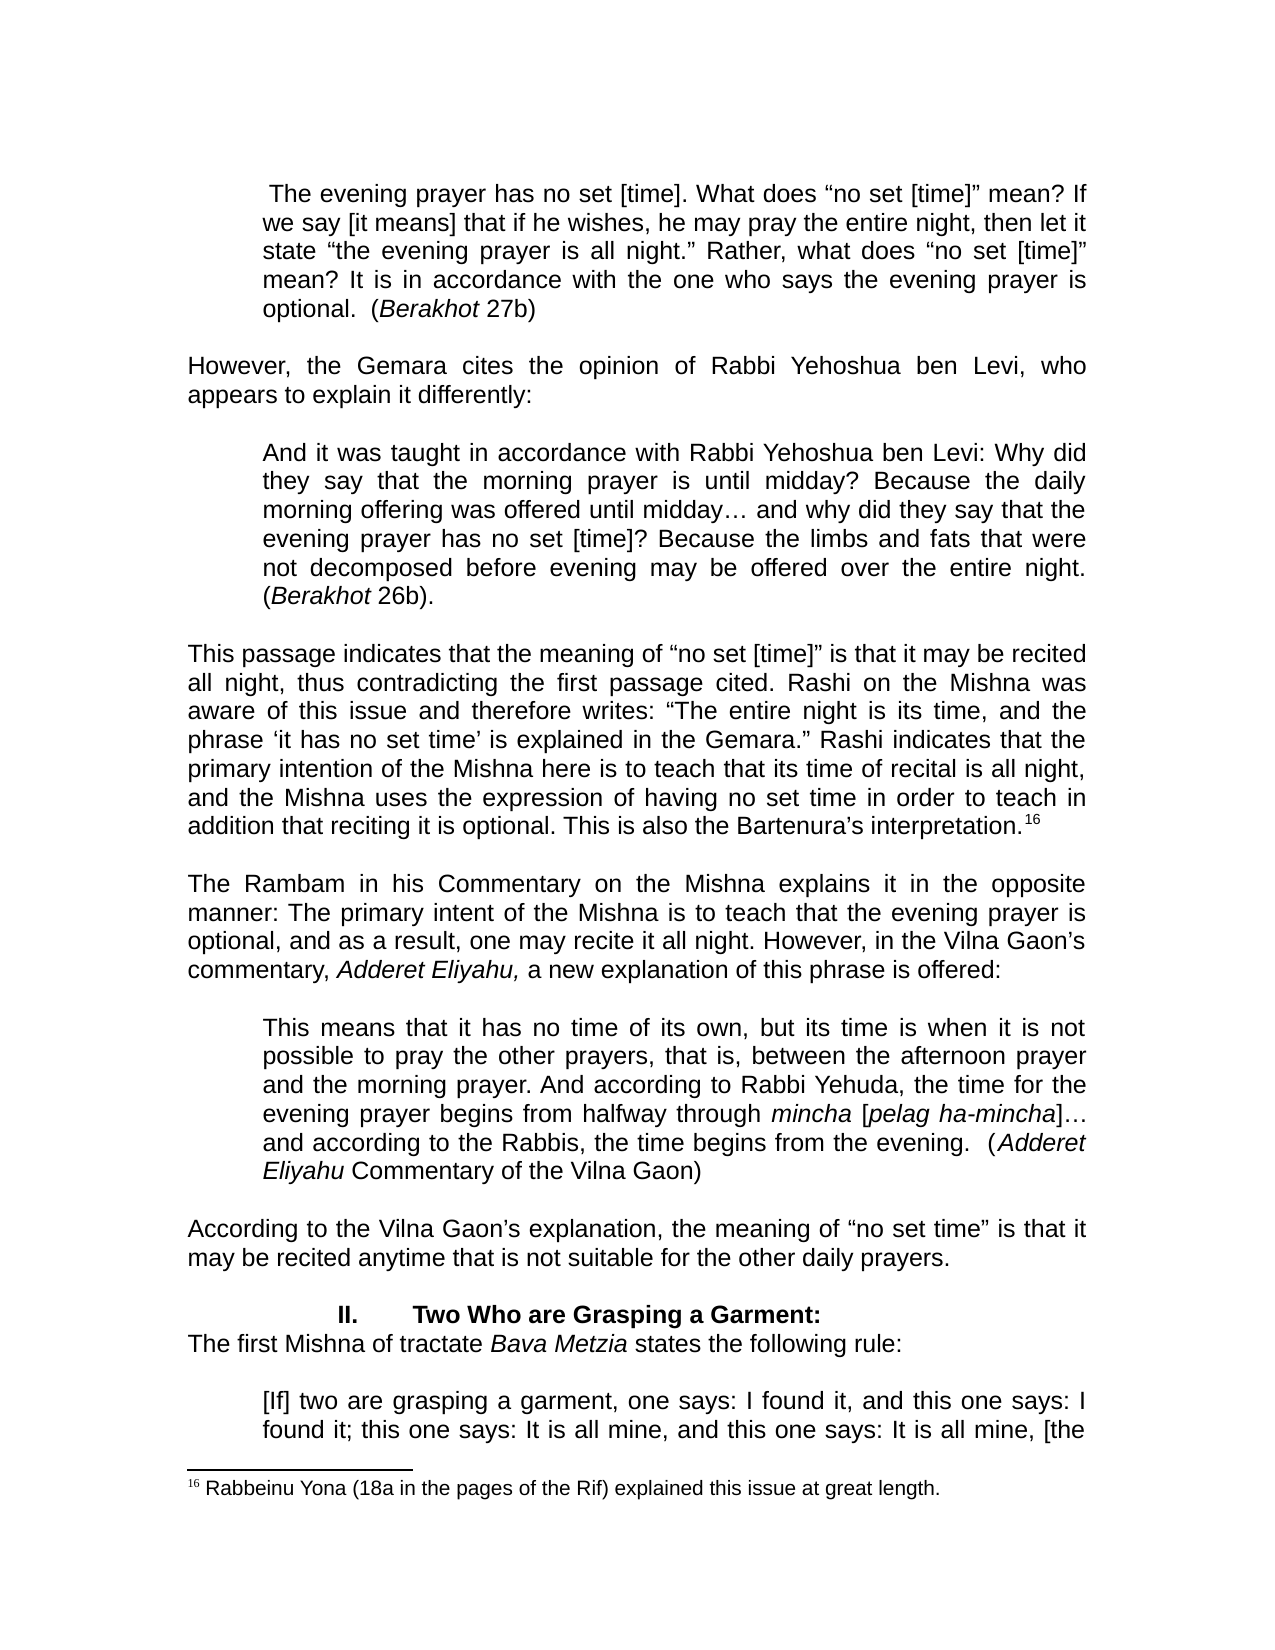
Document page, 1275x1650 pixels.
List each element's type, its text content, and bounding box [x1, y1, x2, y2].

list Two Who are Grasping a Garment: [337, 1300, 1088, 1329]
text The first Mishna of tractate Bava Metzia states the following rule: [187, 1329, 1088, 1357]
text This means that it has no time of its own, but its time is when it is not possible to pray the other prayers, that is, between the afternoon prayer and the morning prayer. And according to Rabbi Yehuda, the time for the evening prayer begins from halfway through mincha [pelag ha-mincha]… and according to the Rabbis, the time begins from the evening. (Adderet Eliyahu Commentary of the Vilna Gaon) [262, 1012, 1088, 1185]
text And it was taught in accordance with Rabbi Yehoshua ben Levi: Why did they say that the morning prayer is until midday? Because the daily morning offering was offered until midday… and why did they say that the evening prayer has no set [time]? Because the limbs and fats that were not decomposed before evening may be offered over the entire night. (Berakhot 26b). [262, 437, 1088, 610]
text The Rambam in his Commentary on the Mishna explains it in the opposite manner: The primary intent of the Mishna is to teach that the evening prayer is optional, and as a result, one may recite it all night. However, in the Vilna Gaon’s commentary, Adderet Eliyahu, a new explanation of this phrase is offered: [187, 869, 1088, 984]
text According to the Vilna Gaon’s explanation, the meaning of “no set time” is that it may be recited anytime that is not suitable for the other daily prayers. [187, 1214, 1088, 1271]
text The evening prayer has no set [time]. What does “no set [time]” mean? If we say [it means] that if he wishes, he may pray the entire night, then let it state “the evening prayer is all night.” Rather, what does “no set [time]” mean? It is in accordance with the one who says the evening prayer is optional. (Berakhot 27b) [262, 179, 1088, 322]
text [262, 1386, 1088, 1444]
text However, the Gemara cites the opinion of Rabbi Yehoshua ben Levi, who appears to explain it differently: [187, 351, 1088, 409]
text This passage indicates that the meaning of “no set [time]” is that it may be recited all night, thus contradicting the first passage cited. Rashi on the Mishna was aware of this issue and therefore writes: “The entire night is its time, and the phrase ‘it has no set time’ is explained in the Gemara.” Rashi indicates that the primary intention of the Mishna here is to teach that its time of recital is all night, and the Mishna uses the expression of having no set time in order to teach in addition that reciting it is optional. This is also the Bartenura’s interpretation. [187, 639, 1088, 840]
